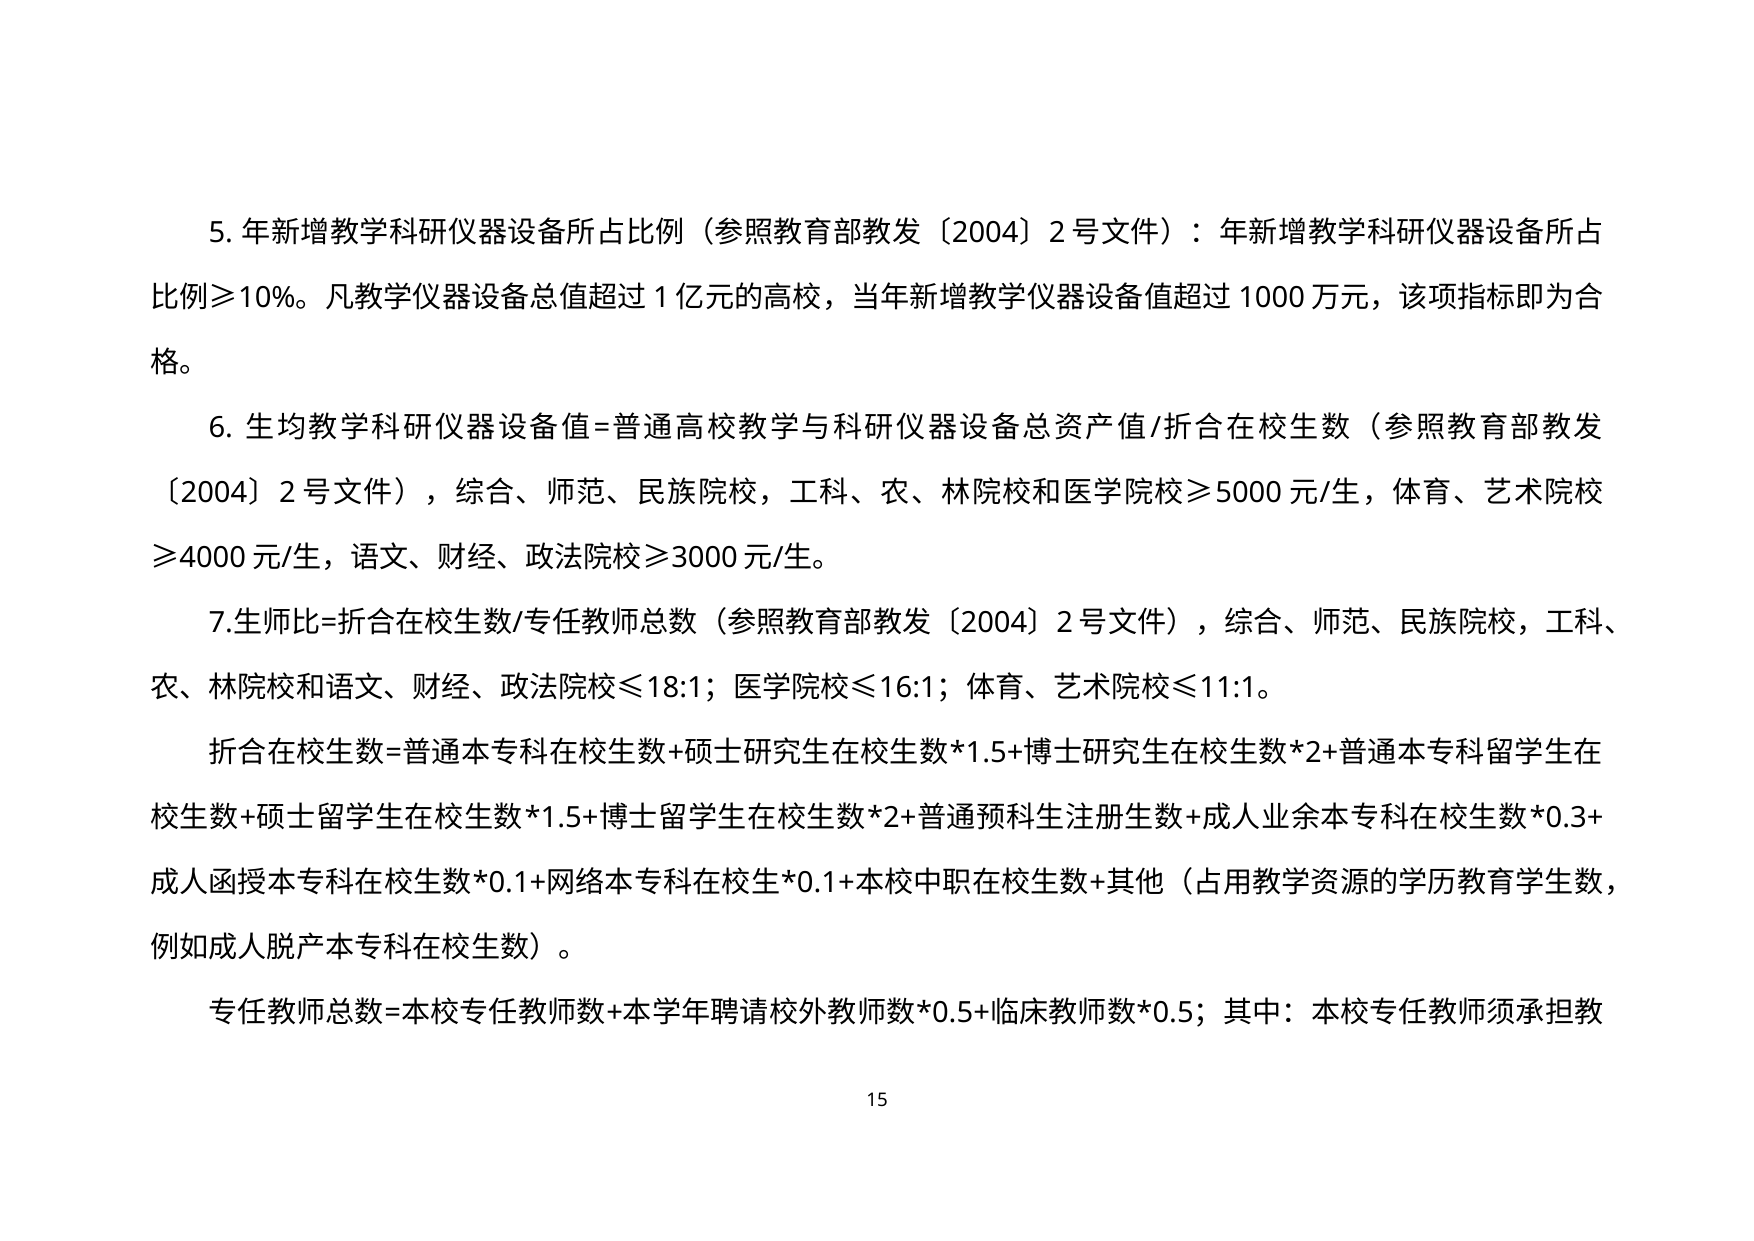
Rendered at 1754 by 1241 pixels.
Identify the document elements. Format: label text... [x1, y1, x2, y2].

text 5. 年新增教学科研仪器设备所占比例（参照教育部教发〔2004〕2号文件）：年新增教学科研仪器设备所占比例≥10%。凡教学仪器设备总值超过1亿元的高校，当年新增教学仪器设备值超过1000万元，该项指标即为合格。 [150, 198, 1604, 393]
text 7.生师比=折合在校生数/专任教师总数（参照教育部教发〔2004〕2号文件），综合、师范、民族院校，工科、农、林院校和语文、财经、政法院校≤18:1；医学院校≤16:1；体育、艺术院校≤11:1。 [150, 588, 1604, 718]
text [150, 978, 1604, 1043]
text 6. 生均教学科研仪器设备值=普通高校教学与科研仪器设备总资产值/折合在校生数（参照教育部教发〔2004〕2号文件），综合、师范、民族院校，工科、农、林院校和医学院校≥5000元/生，体育、艺术院校≥4000元/生，语文、财经、政法院校≥3000元/生。 [150, 393, 1604, 588]
text 折合在校生数=普通本专科在校生数+硕士研究生在校生数*1.5+博士研究生在校生数*2+普通本专科留学生在校生数+硕士留学生在校生数*1.5+博士留学生在校生数*2+普通预科生注册生数+成人业余本专科在校生数*0.3+成人函授本专科在校生数*0.1+网络本专科在校生*0.1+本校中职在校生数+其他（占用教学资源的学历教育学生数，例如成人脱产本专科在校生数）。 [150, 718, 1604, 978]
